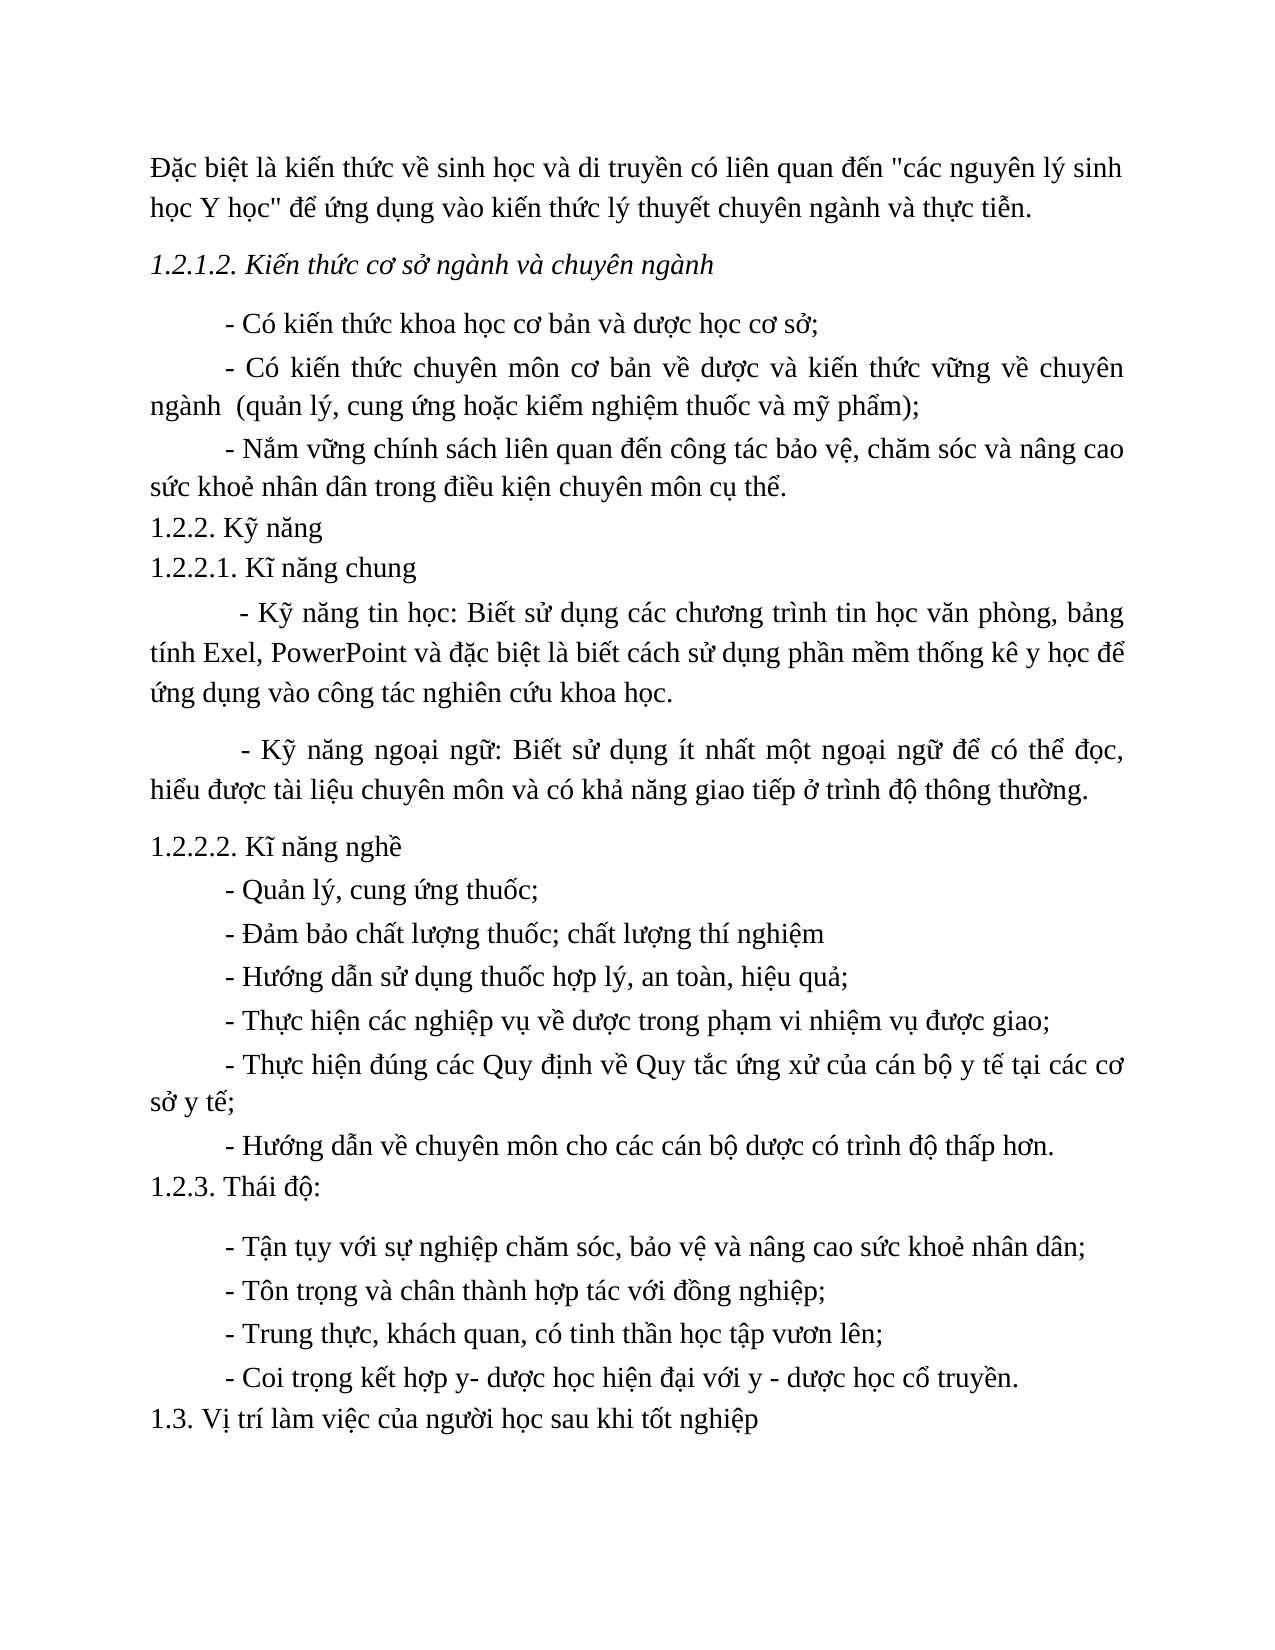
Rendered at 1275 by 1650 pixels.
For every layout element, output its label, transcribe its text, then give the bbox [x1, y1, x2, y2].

text - Thực hiện đúng các Quy định về Quy tắc ứng xử của cán bộ y tế tại các cơ sở y tế; [150, 1044, 1125, 1119]
text - Thực hiện các nghiệp vụ về dược trong phạm vi nhiệm vụ được giao; [150, 1001, 1125, 1038]
text - Kỹ năng tin học: Biết sử dụng các chương trình tin học văn phòng, bảng tính Exel, PowerPoint và đặc biệt là biết cách sử dụng phần mềm thống kê y học để ứng dụng vào công tác nghiên cứu khoa học. [150, 595, 1125, 709]
text - Hướng dẫn về chuyên môn cho các cán bộ dược có trình độ thấp hơn. [150, 1126, 1125, 1163]
text - Có kiến thức chuyên môn cơ bản về dược và kiến thức vững về chuyên ngành (quản lý, cung ứng hoặc kiểm nghiệm thuốc và mỹ phẩm); [150, 348, 1125, 423]
text 1.3. Vị trí làm việc của người học sau khi tốt nghiệp [150, 1401, 1125, 1435]
text 1.2.2.1. Kĩ năng chung [150, 550, 1125, 584]
text - Nắm vững chính sách liên quan đến công tác bảo vệ, chăm sóc và nâng cao sức khoẻ nhân dân trong điều kiện chuyên môn cụ thể. [150, 429, 1125, 504]
text - Trung thực, khách quan, có tinh thần học tập vươn lên; [150, 1314, 1125, 1351]
text - Kỹ năng ngoại ngữ: Biết sử dụng ít nhất một ngoại ngữ để có thể đọc, hiểu được tài liệu chuyên môn và có khả năng giao tiếp ở trình độ thông thường. [150, 732, 1125, 806]
text - Có kiến thức khoa học cơ bản và dược học cơ sở; [150, 304, 1125, 341]
text 1.2.2.2. Kĩ năng nghề [150, 829, 1125, 863]
text - Tận tụy với sự nghiệp chăm sóc, bảo vệ và nâng cao sức khoẻ nhân dân; [150, 1226, 1125, 1264]
text 1.2.2. Kỹ năng [150, 510, 1125, 544]
text - Đảm bảo chất lượng thuốc; chất lượng thí nghiệm [150, 913, 1125, 951]
text 1.2.3. Thái độ: [150, 1169, 1125, 1203]
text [150, 150, 1125, 224]
text - Tôn trọng và chân thành hợp tác với đồng nghiệp; [150, 1270, 1125, 1307]
text - Coi trọng kết hợp y- dược học hiện đại với y - dược học cổ truyền. [150, 1357, 1125, 1395]
text - Hướng dẫn sử dụng thuốc hợp lý, an toàn, hiệu quả; [150, 957, 1125, 994]
text - Quản lý, cung ứng thuốc; [150, 869, 1125, 907]
text 1.2.1.2. Kiến thức cơ sở ngành và chuyên ngành [150, 247, 1125, 281]
